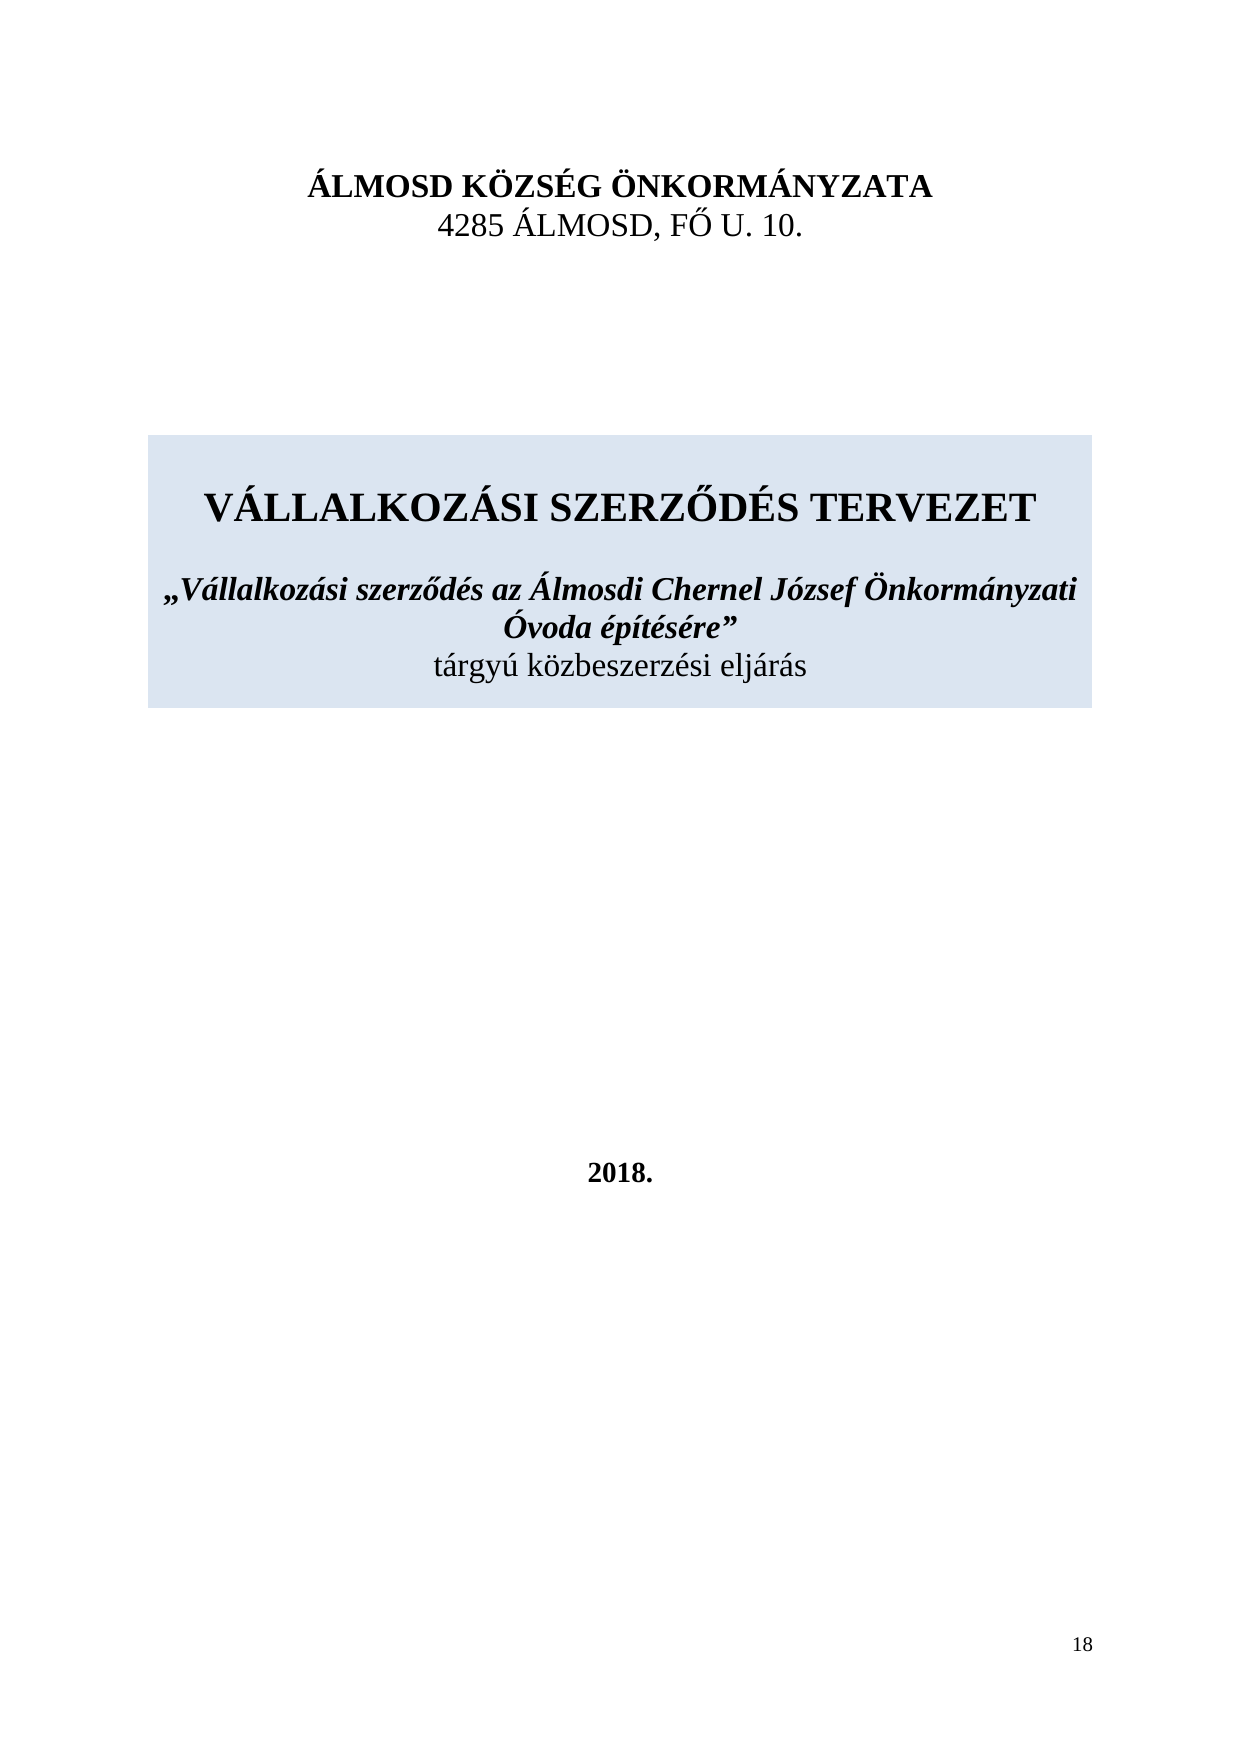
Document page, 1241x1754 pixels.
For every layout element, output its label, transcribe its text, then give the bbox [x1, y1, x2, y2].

text VálLalkozási Szerződés tervezet [148, 483, 1092, 531]
text 4285 Álmosd, Fő u. 10. [148, 205, 1092, 243]
text Álmosd Község Önkormányzata [148, 166, 1092, 205]
text tárgyú közbeszerzési eljárás [148, 646, 1092, 708]
text 2018. [148, 1155, 1092, 1189]
text „Vállalkozási szerződés az Álmosdi Chernel József Önkormányzati Óvoda építésére” [148, 569, 1092, 646]
